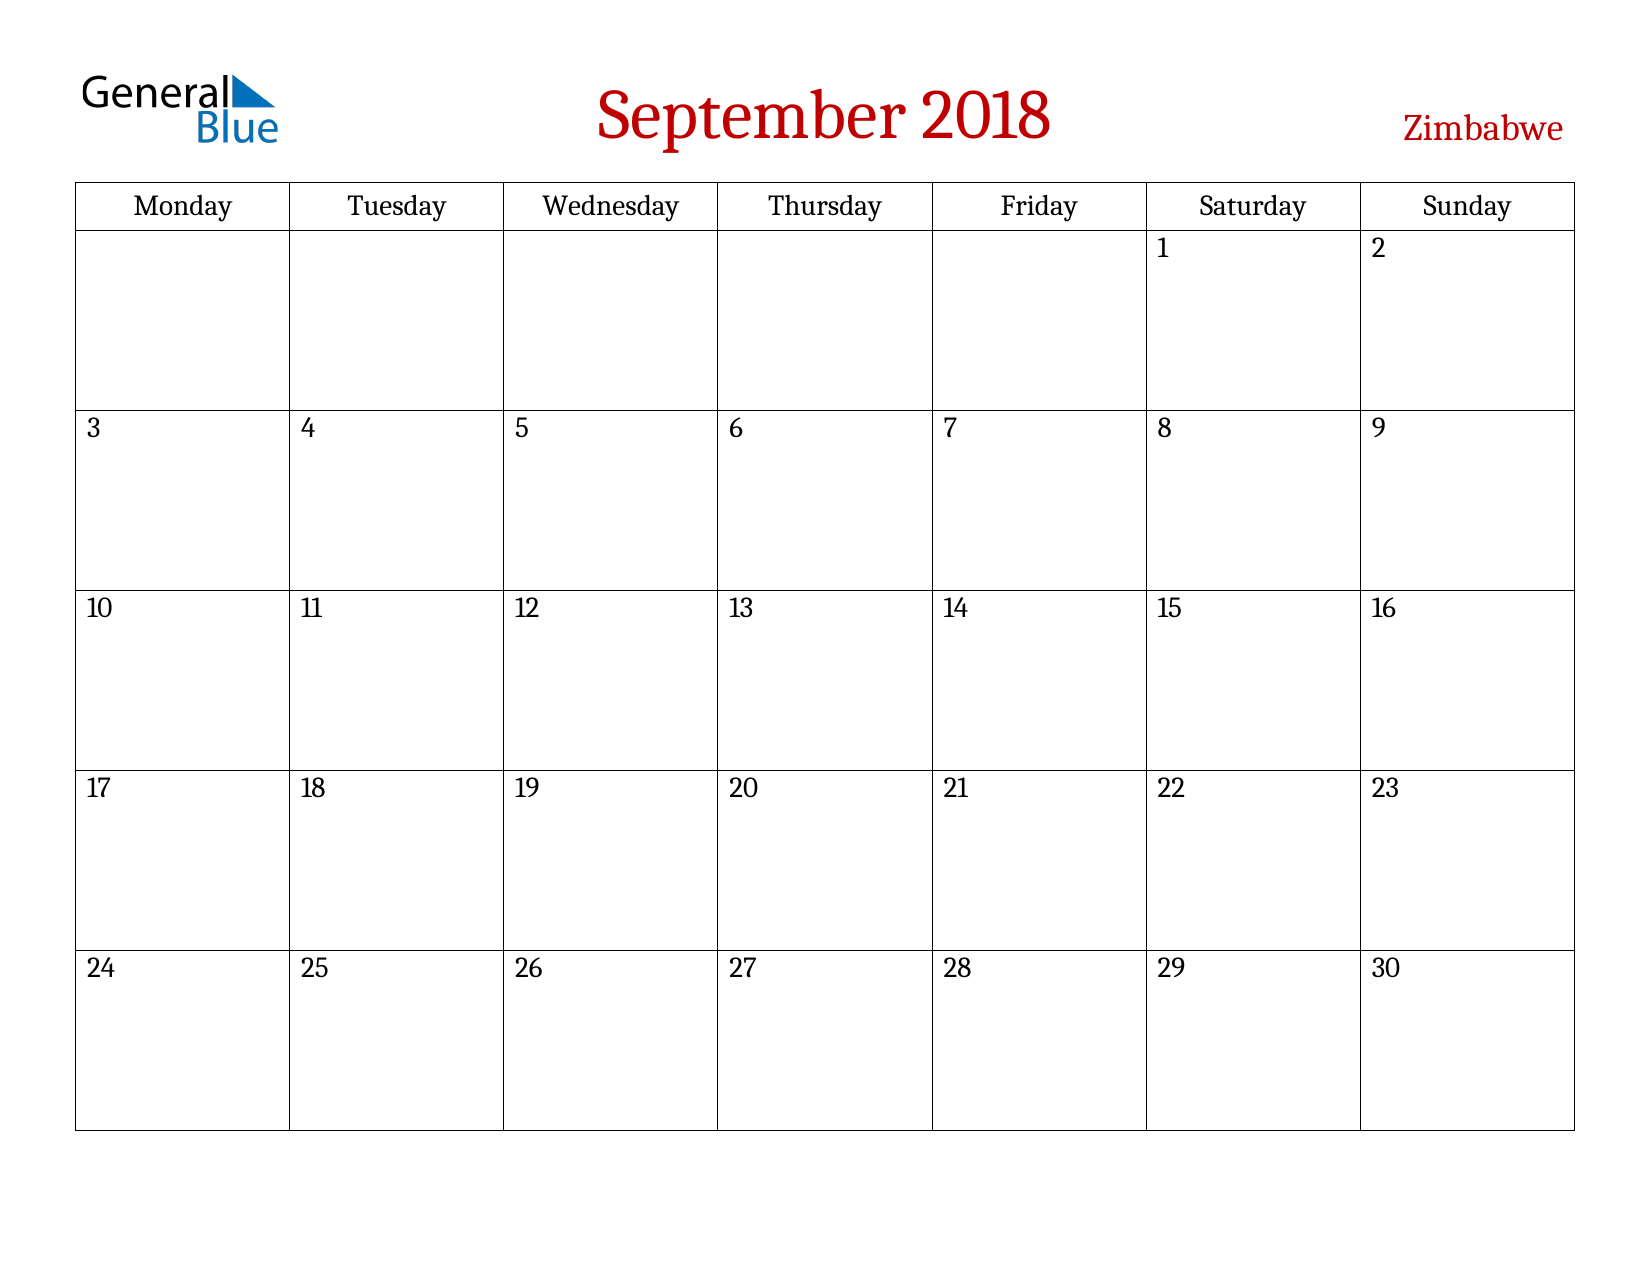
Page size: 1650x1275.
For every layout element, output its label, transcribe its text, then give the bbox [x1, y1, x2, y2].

table_cell [933, 445, 1146, 590]
table_cell [1147, 625, 1360, 770]
table_header Zimbabwe [1146, 75, 1574, 182]
table_cell Wednesday [504, 183, 717, 230]
table_cell [290, 445, 503, 590]
table_cell Monday [76, 183, 289, 230]
table_cell [718, 625, 932, 770]
table_cell [1361, 445, 1574, 590]
table_cell 19 [504, 771, 717, 805]
table_cell 10 [76, 591, 289, 625]
table_cell 12 [504, 591, 717, 625]
table_cell 25 [290, 951, 503, 985]
table_cell [504, 231, 717, 264]
table_cell [76, 625, 289, 770]
table_cell 4 [290, 411, 503, 444]
table_cell [290, 231, 503, 264]
table_cell [504, 805, 717, 950]
table_cell [1147, 265, 1360, 410]
table_cell 8 [1147, 411, 1360, 444]
table_header [76, 75, 503, 182]
table_cell 5 [504, 411, 717, 444]
table_cell [1147, 985, 1360, 1130]
table_cell [933, 231, 1146, 264]
table_cell 18 [290, 771, 503, 805]
table_cell 9 [1361, 411, 1574, 444]
table_cell [933, 625, 1146, 770]
table_cell [504, 625, 717, 770]
table_cell [504, 265, 717, 410]
table_cell [718, 231, 932, 264]
table_cell [76, 805, 289, 950]
table_cell [933, 265, 1146, 410]
table_header September 2018 [504, 75, 1146, 182]
table_cell [76, 985, 289, 1130]
table_cell [290, 805, 503, 950]
table_cell [933, 805, 1146, 950]
table_cell 29 [1147, 951, 1360, 985]
table_cell 17 [76, 771, 289, 805]
table_cell [1361, 265, 1574, 410]
table_cell [718, 445, 932, 590]
table_cell 16 [1361, 591, 1574, 625]
table_cell 3 [76, 411, 289, 444]
table_cell 11 [290, 591, 503, 625]
table_cell [1361, 625, 1574, 770]
picture [82, 75, 278, 143]
table_cell 13 [718, 591, 932, 625]
table_cell [933, 985, 1146, 1130]
table_cell [504, 445, 717, 590]
table_cell 1 [1147, 231, 1360, 264]
table_cell [1147, 805, 1360, 950]
table_cell 21 [933, 771, 1146, 805]
table_cell 15 [1147, 591, 1360, 625]
table_cell [290, 985, 503, 1130]
table_cell [718, 985, 932, 1130]
table_cell 27 [718, 951, 932, 985]
table_cell 30 [1361, 951, 1574, 985]
table_cell 23 [1361, 771, 1574, 805]
table_cell [76, 445, 289, 590]
table_cell 22 [1147, 771, 1360, 805]
table_cell 24 [76, 951, 289, 985]
table_cell 7 [933, 411, 1146, 444]
table_cell [76, 265, 289, 410]
table_cell [290, 265, 503, 410]
table_cell Tuesday [290, 183, 503, 230]
table_cell 28 [933, 951, 1146, 985]
table_cell Saturday [1147, 183, 1360, 230]
table_cell 26 [504, 951, 717, 985]
table_cell [76, 231, 289, 264]
table_cell Friday [933, 183, 1146, 230]
table_cell [718, 265, 932, 410]
table_cell 6 [718, 411, 932, 444]
table_cell [718, 805, 932, 950]
table_cell [504, 985, 717, 1130]
table_cell [290, 625, 503, 770]
table_cell 20 [718, 771, 932, 805]
table_cell 14 [933, 591, 1146, 625]
table_cell 2 [1361, 231, 1574, 264]
table_cell Thursday [718, 183, 932, 230]
table_cell [1361, 985, 1574, 1130]
table_cell Sunday [1361, 183, 1574, 230]
table_cell [1147, 445, 1360, 590]
table_cell [1361, 805, 1574, 950]
